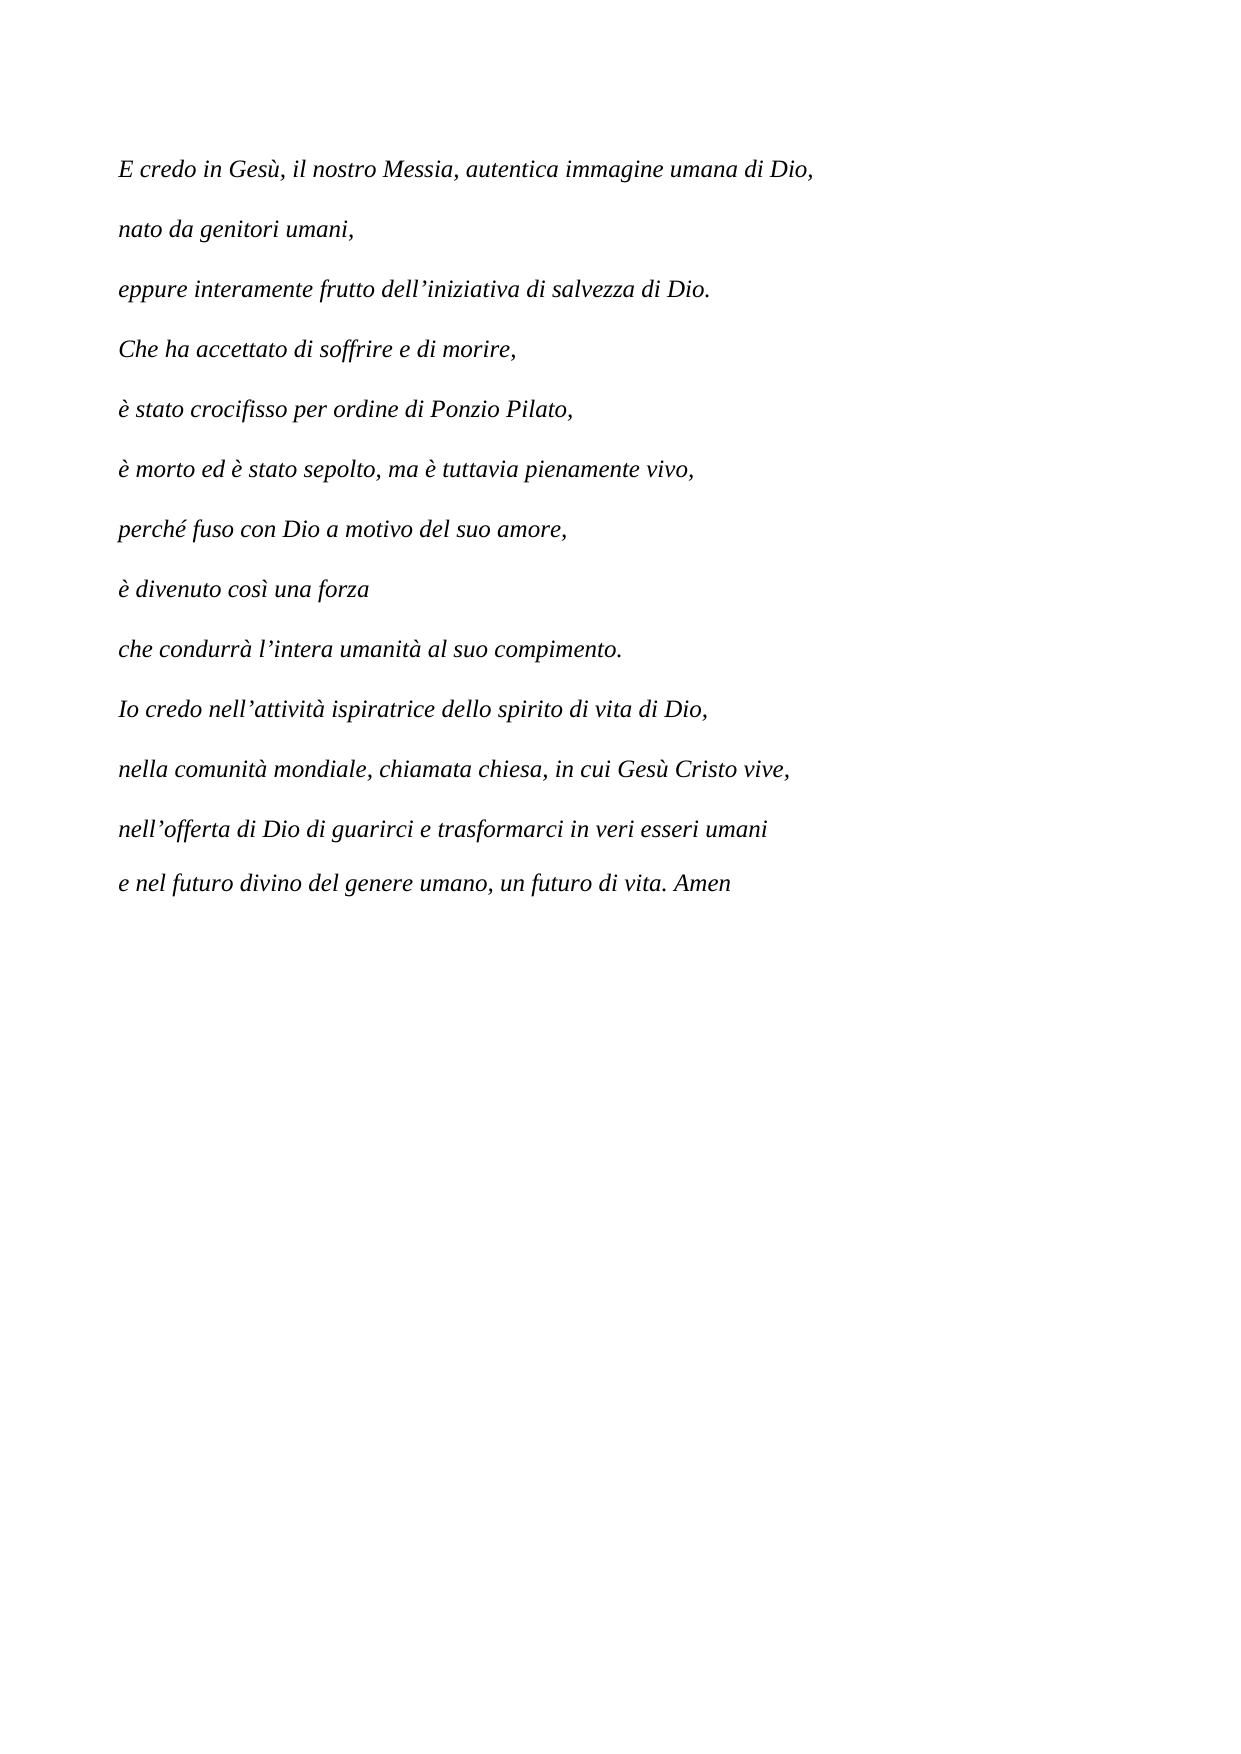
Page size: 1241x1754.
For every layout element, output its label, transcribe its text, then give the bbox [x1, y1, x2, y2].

text nato da genitori umani, [118, 208, 1122, 243]
text è stato crocifisso per ordine di Ponzio Pilato, [118, 388, 1122, 423]
text nell’offerta di Dio di guarirci e trasformarci in veri esseri umani [118, 808, 1122, 843]
text è divenuto così una forza [118, 568, 1122, 603]
text E credo in Gesù, il nostro Messia, autentica immagine umana di Dio, [118, 148, 1122, 183]
text nella comunità mondiale, chiamata chiesa, in cui Gesù Cristo vive, [118, 748, 1122, 783]
text Io credo nell’attività ispiratrice dello spirito di vita di Dio, [118, 688, 1122, 723]
text e nel futuro divino del genere umano, un futuro di vita. Amen [118, 868, 1122, 896]
text è morto ed è stato sepolto, ma è tuttavia pienamente vivo, [118, 448, 1122, 483]
text perché fuso con Dio a motivo del suo amore, [118, 508, 1122, 543]
text eppure interamente frutto dell’iniziativa di salvezza di Dio. [118, 268, 1122, 303]
text Che ha accettato di soffrire e di morire, [118, 328, 1122, 363]
text che condurrà l’intera umanità al suo compimento. [118, 628, 1122, 663]
